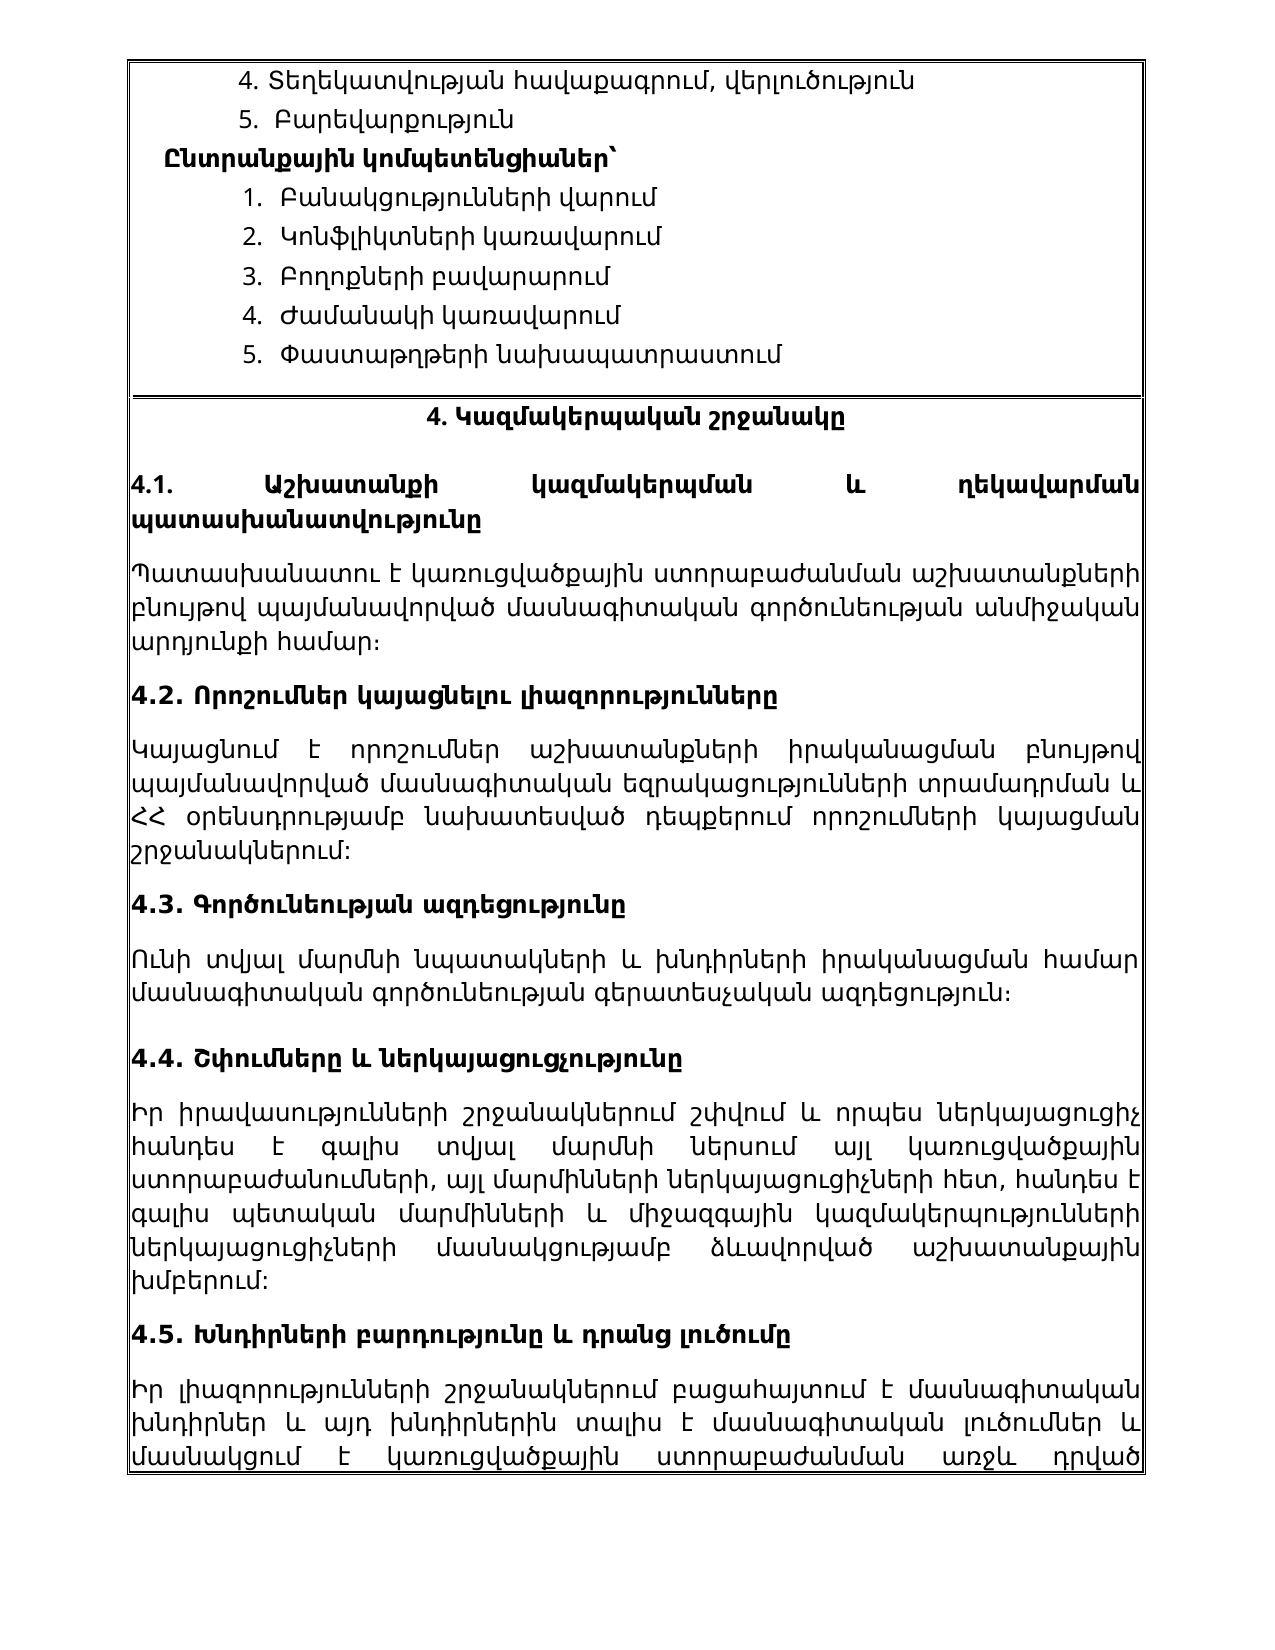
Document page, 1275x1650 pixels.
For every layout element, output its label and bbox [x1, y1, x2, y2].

table_cell [130, 63, 1142, 395]
table_cell [130, 395, 1143, 1471]
